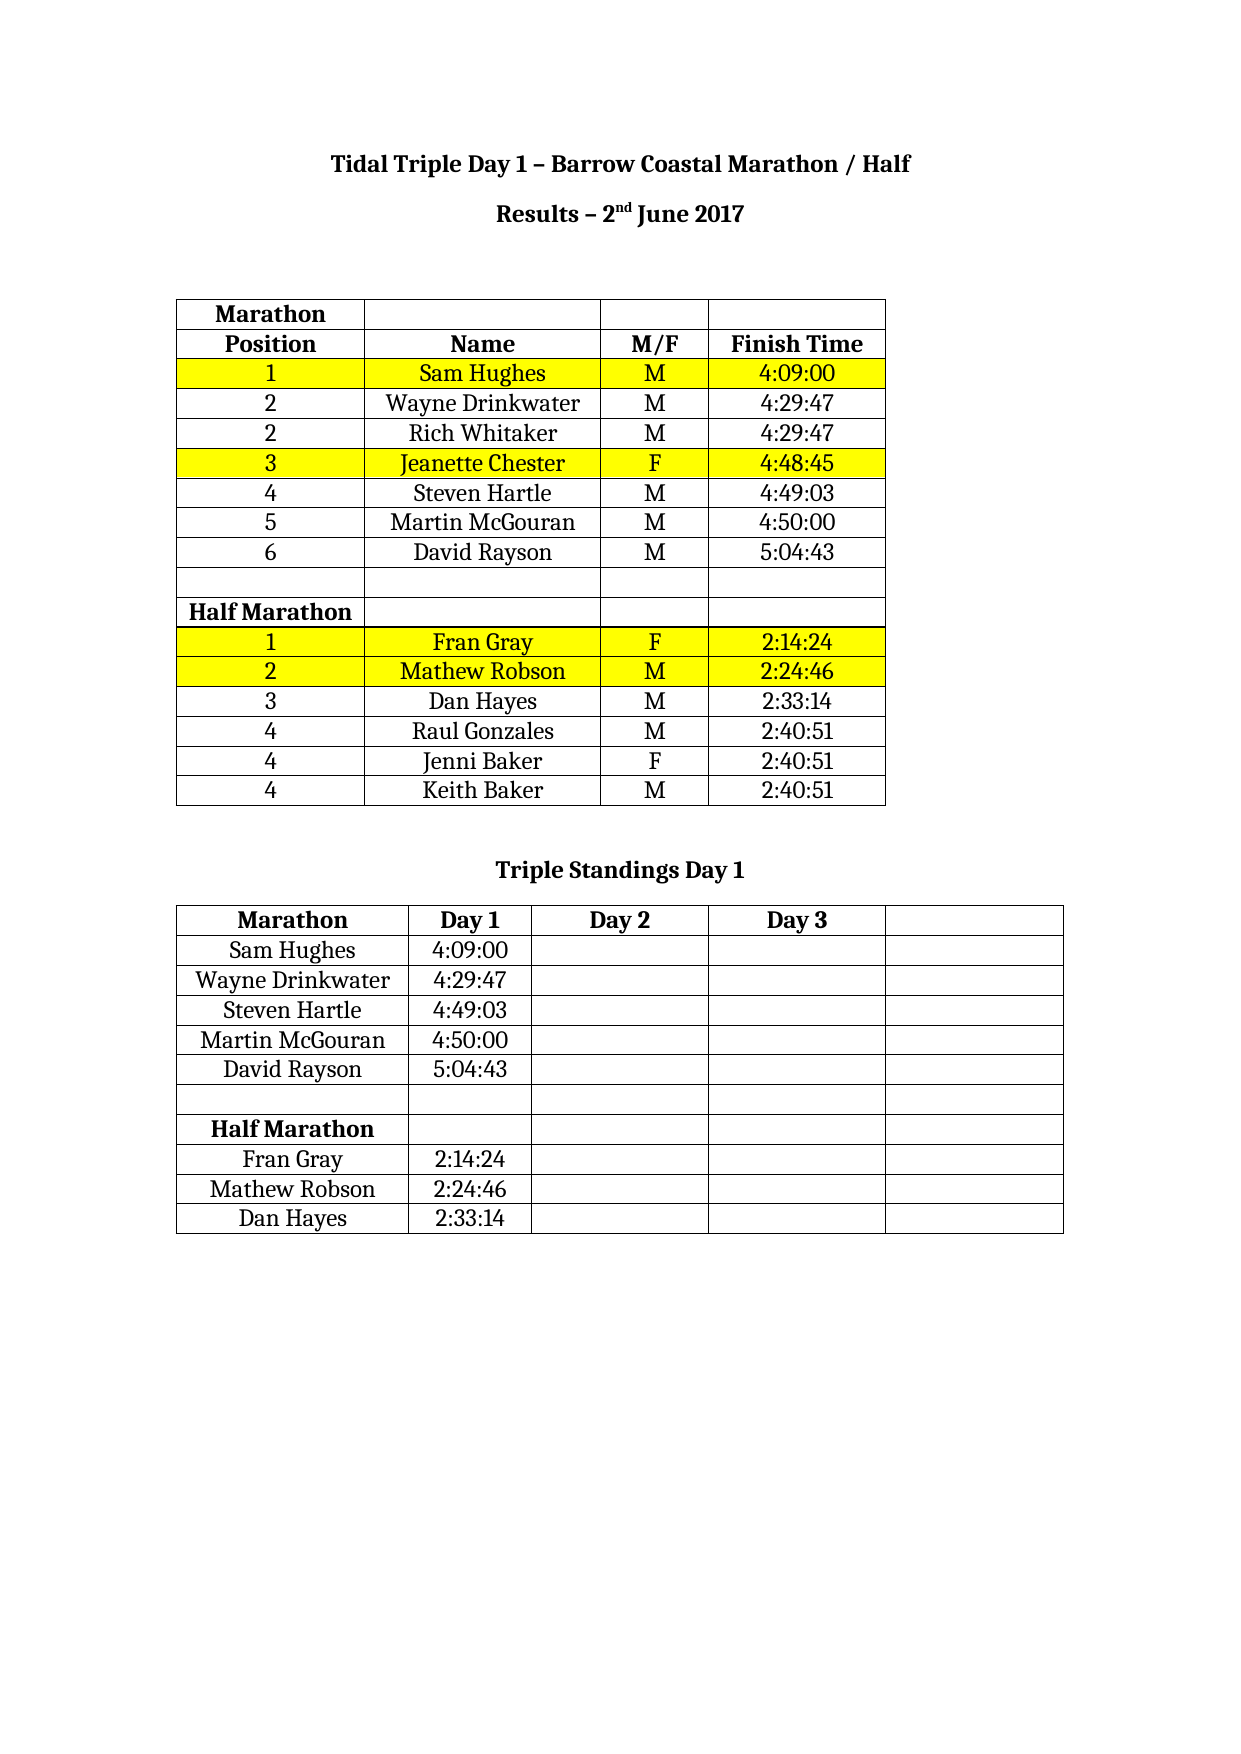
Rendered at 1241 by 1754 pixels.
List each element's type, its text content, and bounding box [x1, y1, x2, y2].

table_header Marathon [177, 300, 364, 328]
table_cell Sam Hughes [177, 936, 408, 965]
text Tidal Triple Day 1 – Barrow Coastal Marathon / Half [187, 150, 1053, 179]
table_cell Finish Time [709, 330, 885, 358]
table_cell Steven Hartle [365, 479, 600, 507]
table_header Marathon [177, 906, 408, 935]
table_cell 4:09:00 [409, 936, 531, 965]
table_cell 2:40:51 [709, 747, 885, 775]
table_header Day 2 [532, 906, 708, 935]
table_cell Jeanette Chester [365, 449, 600, 477]
table_header [886, 906, 1063, 935]
table_cell 4 [177, 717, 364, 746]
table_cell Steven Hartle [177, 996, 408, 1024]
table_cell 5:04:43 [409, 1055, 531, 1084]
table_cell Rich Whitaker [365, 419, 600, 448]
table_cell [886, 1175, 1063, 1203]
table_cell 2:40:51 [709, 776, 885, 805]
table_cell [709, 936, 885, 965]
table_cell 6 [177, 538, 364, 567]
table_cell 4 [177, 747, 364, 775]
table_cell 2:14:24 [709, 628, 885, 656]
table_cell [601, 598, 708, 626]
table_cell [709, 1085, 885, 1114]
table_cell Wayne Drinkwater [365, 389, 600, 418]
table_cell 4 [177, 479, 364, 507]
table_cell 2 [177, 419, 364, 448]
table_cell 4:48:45 [709, 449, 885, 477]
table_header [709, 300, 885, 328]
table_cell [532, 1055, 708, 1084]
table_cell [886, 966, 1063, 995]
table_cell 3 [177, 449, 364, 477]
table_cell Half Marathon [177, 598, 364, 626]
table_cell M/F [601, 330, 708, 358]
table_cell 4:50:00 [409, 1026, 531, 1054]
table_cell [709, 1115, 885, 1144]
table_cell F [601, 449, 708, 477]
table_cell [177, 568, 364, 597]
table_cell [532, 1085, 708, 1114]
table_cell Martin McGouran [365, 508, 600, 537]
table_cell David Rayson [177, 1055, 408, 1084]
table_cell 1 [177, 628, 364, 656]
table_cell 5 [177, 508, 364, 537]
table_cell 2:40:51 [709, 717, 885, 746]
table_cell 1 [177, 359, 364, 388]
table_cell 4:49:03 [409, 996, 531, 1024]
table_cell 2:24:46 [709, 657, 885, 686]
table_header [365, 300, 600, 328]
table_header Day 1 [409, 906, 531, 935]
table_cell [886, 1026, 1063, 1054]
table_cell [409, 1115, 531, 1144]
table_cell M [601, 657, 708, 686]
table_cell 5:04:43 [709, 538, 885, 567]
table_cell 3 [177, 687, 364, 716]
table_cell [709, 568, 885, 597]
table_cell 4:09:00 [709, 359, 885, 388]
table_cell 2:24:46 [409, 1175, 531, 1203]
table_cell Wayne Drinkwater [177, 966, 408, 995]
table_cell Dan Hayes [365, 687, 600, 716]
table_cell M [601, 687, 708, 716]
table_cell Jenni Baker [365, 747, 600, 775]
table_cell M [601, 776, 708, 805]
table_cell M [601, 359, 708, 388]
table_cell David Rayson [365, 538, 600, 567]
table_cell [886, 996, 1063, 1024]
table_cell [177, 1085, 408, 1114]
table_cell Martin McGouran [177, 1026, 408, 1054]
table_cell 4:29:47 [409, 966, 531, 995]
table_cell Fran Gray [177, 1145, 408, 1173]
text Results – 2nd June 2017 [187, 199, 1053, 228]
table_cell Fran Gray [365, 628, 600, 656]
table_cell Mathew Robson [365, 657, 600, 686]
table_cell Dan Hayes [177, 1204, 408, 1233]
table_cell 4:49:03 [709, 479, 885, 507]
table_cell [601, 568, 708, 597]
table_cell 2:14:24 [409, 1145, 531, 1173]
table_cell 4 [177, 776, 364, 805]
table_cell Keith Baker [365, 776, 600, 805]
table_cell Name [365, 330, 600, 358]
table_cell [709, 598, 885, 626]
table_cell M [601, 538, 708, 567]
table_cell Half Marathon [177, 1115, 408, 1144]
table_header [601, 300, 708, 328]
table_cell 4:50:00 [709, 508, 885, 537]
table_cell M [601, 419, 708, 448]
table_cell [709, 1055, 885, 1084]
table_cell M [601, 479, 708, 507]
table_cell Raul Gonzales [365, 717, 600, 746]
table_cell [709, 996, 885, 1024]
table_cell [886, 1085, 1063, 1114]
table_cell [886, 1204, 1063, 1233]
table_cell 4:29:47 [709, 419, 885, 448]
table_cell 2 [177, 389, 364, 418]
table_cell [709, 1145, 885, 1173]
table_cell [886, 1055, 1063, 1084]
table_cell [532, 996, 708, 1024]
table_header Day 3 [709, 906, 885, 935]
table_cell [532, 936, 708, 965]
table_cell [886, 1115, 1063, 1144]
text Triple Standings Day 1 [187, 856, 1053, 884]
table_cell 4:29:47 [709, 389, 885, 418]
table_cell [532, 1026, 708, 1054]
table_cell M [601, 508, 708, 537]
table_cell [532, 1204, 708, 1233]
table_cell M [601, 717, 708, 746]
table_cell 2 [177, 657, 364, 686]
table_cell [532, 1115, 708, 1144]
table_cell [886, 1145, 1063, 1173]
table_cell [532, 966, 708, 995]
table_cell [532, 1175, 708, 1203]
table_cell [709, 1175, 885, 1203]
table_cell [409, 1085, 531, 1114]
table_cell [709, 1026, 885, 1054]
table_cell Mathew Robson [177, 1175, 408, 1203]
table_cell [886, 936, 1063, 965]
table_cell Position [177, 330, 364, 358]
table_cell [365, 568, 600, 597]
table_cell [709, 966, 885, 995]
table_cell [532, 1145, 708, 1173]
table_cell F [601, 628, 708, 656]
table_cell F [601, 747, 708, 775]
table_cell [709, 1204, 885, 1233]
table_cell Sam Hughes [365, 359, 600, 388]
table_cell 2:33:14 [409, 1204, 531, 1233]
table_cell M [601, 389, 708, 418]
table_cell [365, 598, 600, 626]
table_cell 2:33:14 [709, 687, 885, 716]
